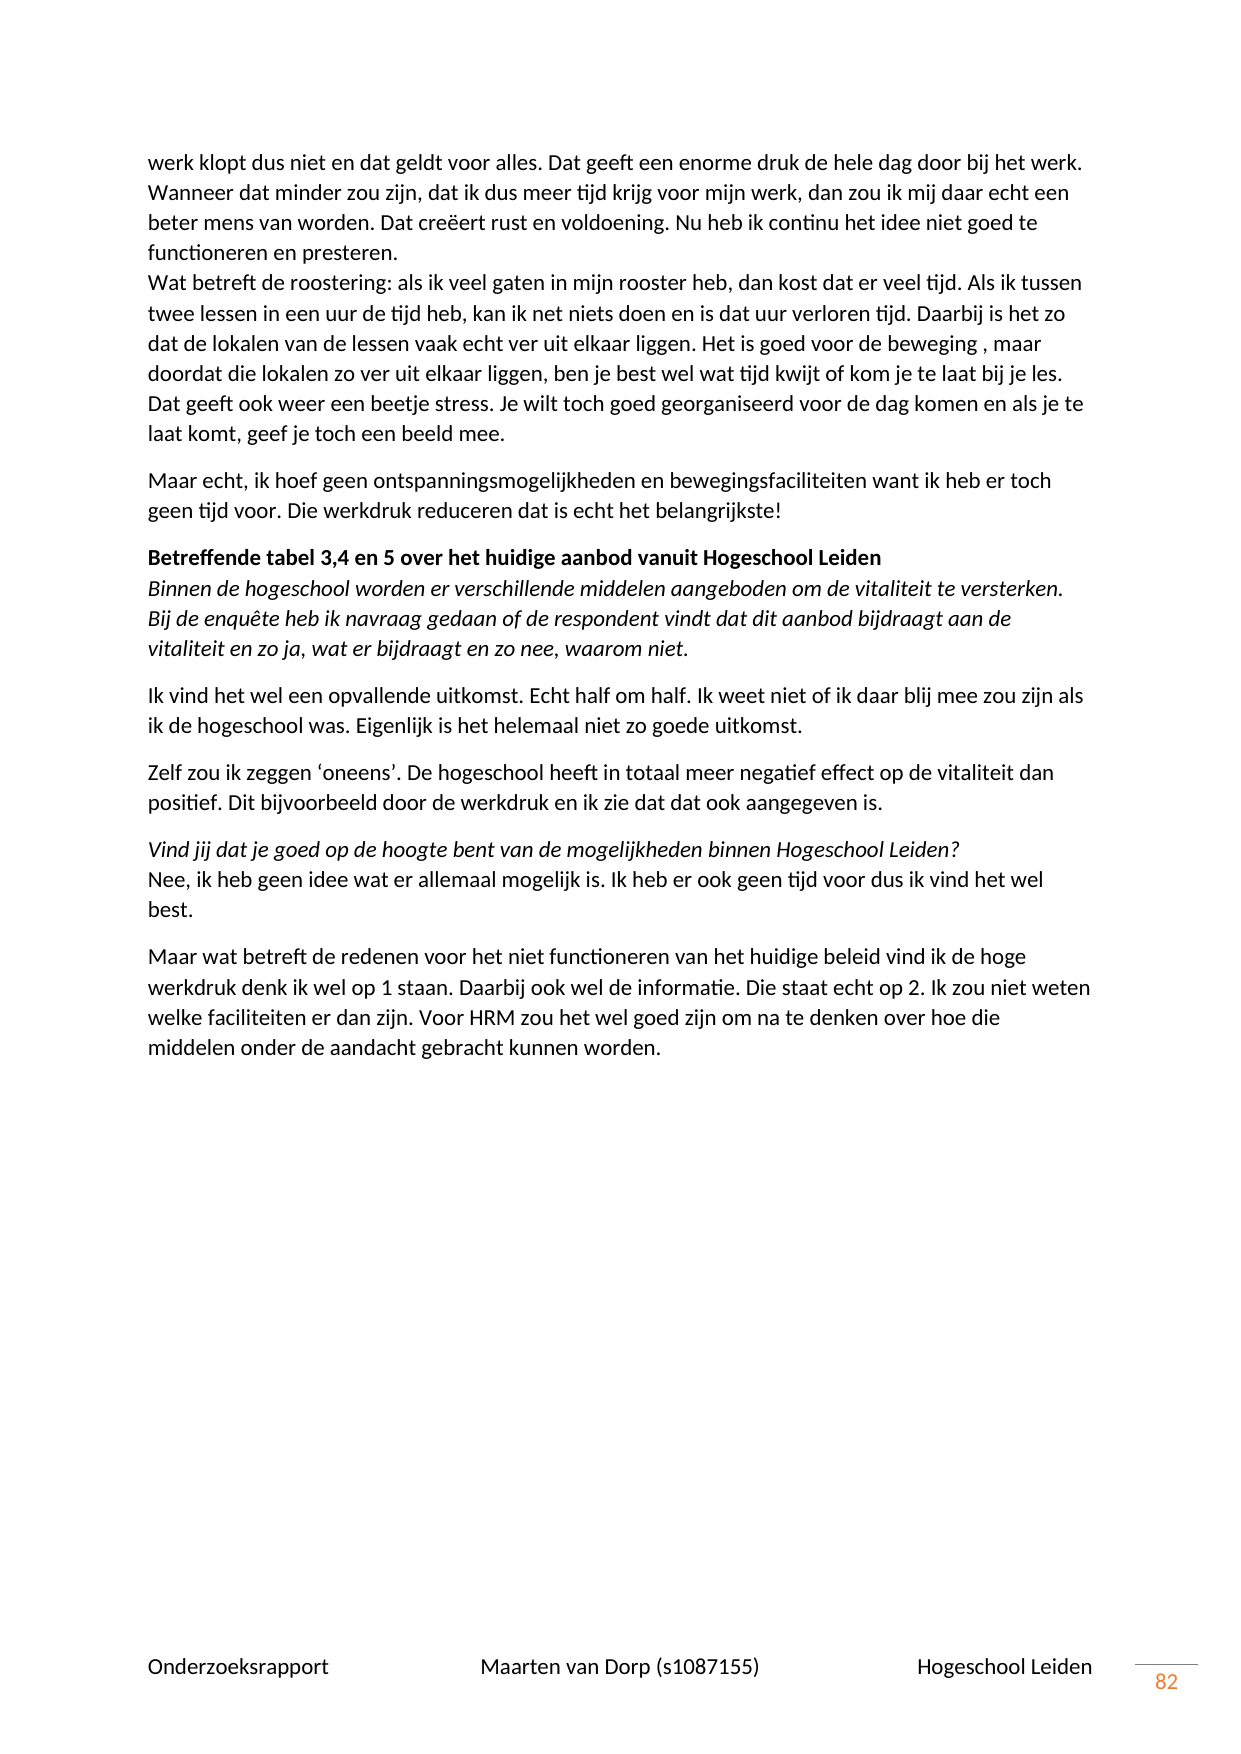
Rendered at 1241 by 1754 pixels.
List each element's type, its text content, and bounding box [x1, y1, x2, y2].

text Zelf zou ik zeggen ‘oneens’. De hogeschool heeft in totaal meer negatief effect op de vitaliteit dan positief. Dit bijvoorbeeld door de werkdruk en ik zie dat dat ook aangegeven is. [148, 758, 1093, 816]
text Maar echt, ik hoef geen ontspanningsmogelijkheden en bewegingsfaciliteiten want ik heb er toch geen tijd voor. Die werkdruk reduceren dat is echt het belangrijkste! [148, 466, 1093, 524]
text Vind jij dat je goed op de hoogte bent van de mogelijkheden binnen Hogeschool Leiden? Nee, ik heb geen idee wat er allemaal mogelijk is. Ik heb er ook geen tijd voor dus ik vind het wel best. [148, 835, 1093, 923]
text Ik vind het wel een opvallende uitkomst. Echt half om half. Ik weet niet of ik daar blij mee zou zijn als ik de hogeschool was. Eigenlijk is het helemaal niet zo goede uitkomst. [148, 681, 1093, 739]
text Betreffende tabel 3,4 en 5 over het huidige aanbod vanuit Hogeschool Leiden Binnen de hogeschool worden er verschillende middelen aangeboden om de vitaliteit te versterken. Bij de enquête heb ik navraag gedaan of de respondent vindt dat dit aanbod bijdraagt aan de vitaliteit en zo ja, wat er bijdraagt en zo nee, waarom niet. [148, 543, 1093, 662]
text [148, 148, 1093, 447]
text Maar wat betreft de redenen voor het niet functioneren van het huidige beleid vind ik de hoge werkdruk denk ik wel op 1 staan. Daarbij ook wel de informatie. Die staat echt op 2. Ik zou niet weten welke faciliteiten er dan zijn. Voor HRM zou het wel goed zijn om na te denken over hoe die middelen onder de aandacht gebracht kunnen worden. [148, 942, 1093, 1061]
